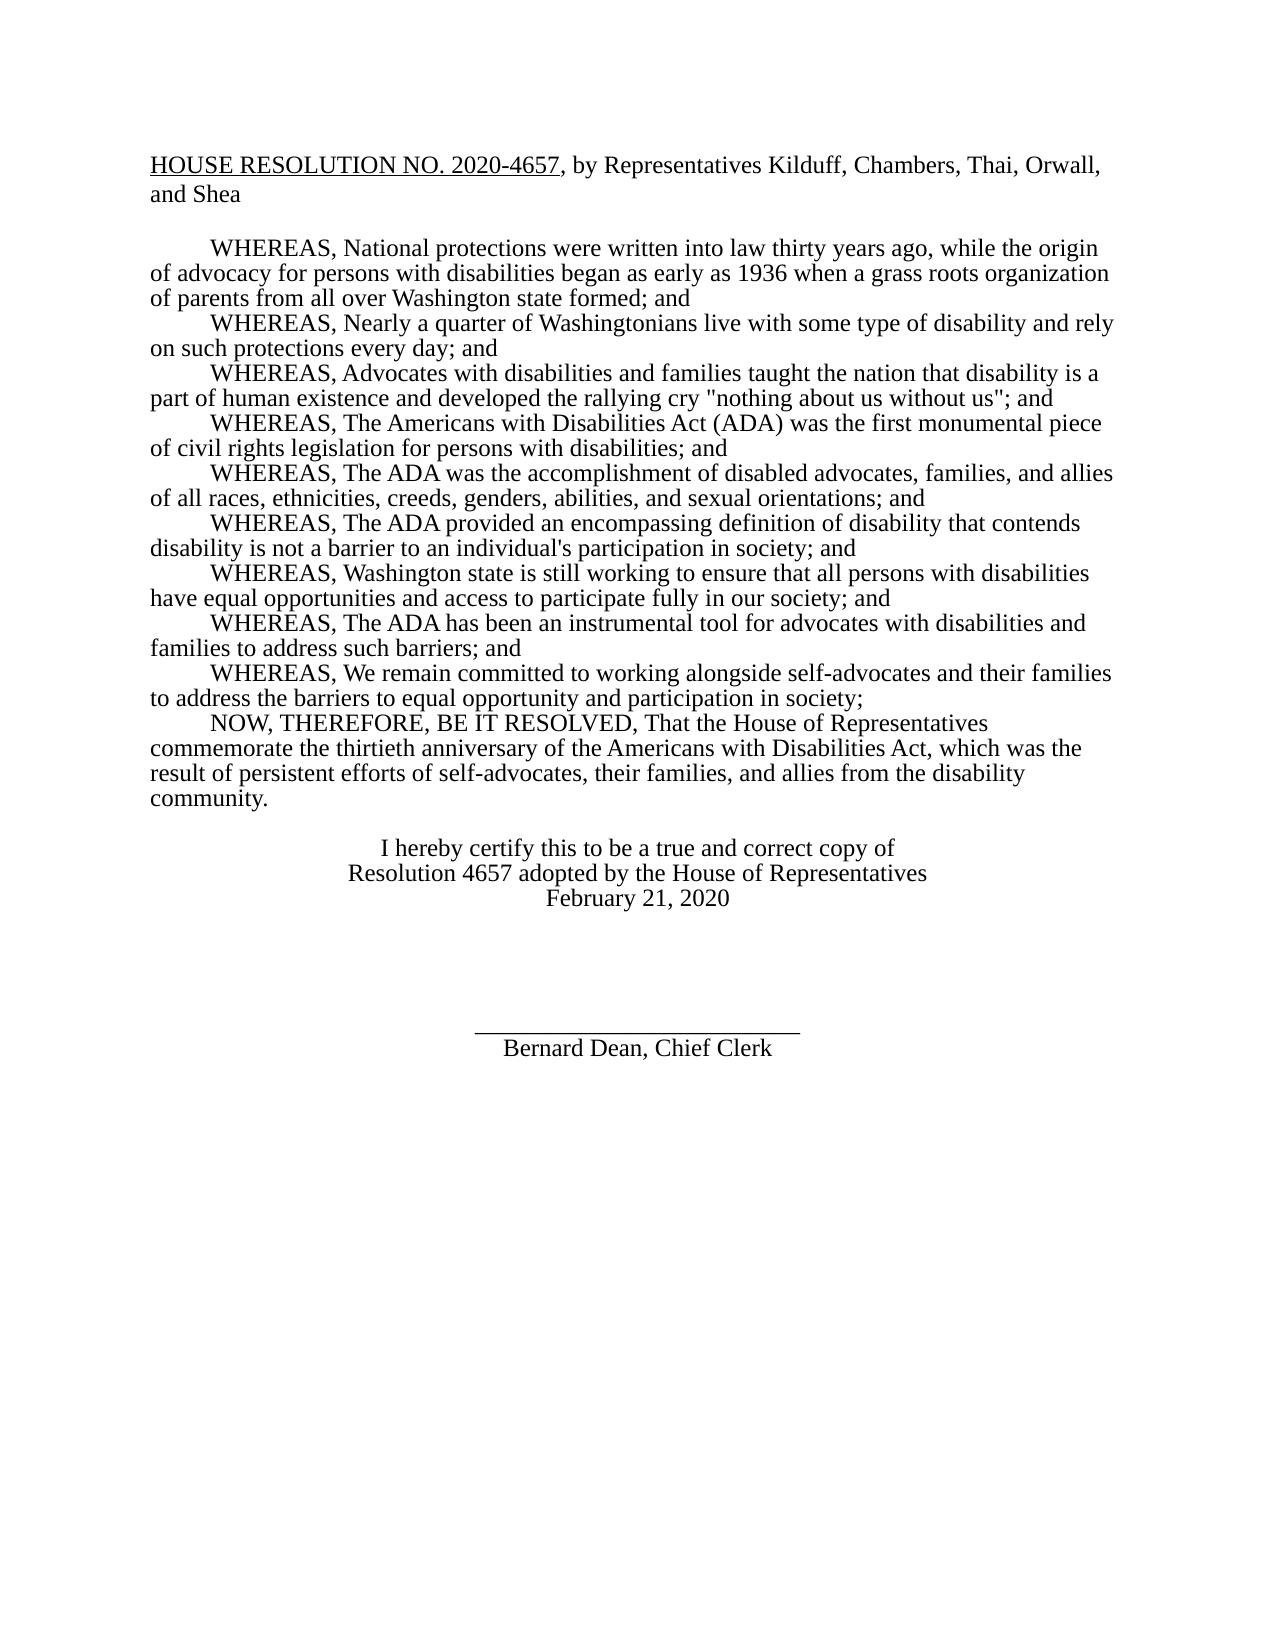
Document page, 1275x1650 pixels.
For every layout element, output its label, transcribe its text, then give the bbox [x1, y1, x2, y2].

text WHEREAS, Advocates with disabilities and families taught the nation that disability is a part of human existence and developed the rallying cry "nothing about us without us"; and [150, 361, 1125, 411]
text NOW, THEREFORE, BE IT RESOLVED, That the House of Representatives commemorate the thirtieth anniversary of the Americans with Disabilities Act, which was the result of persistent efforts of self-advocates, their families, and allies from the disability community. [150, 711, 1125, 811]
text WHEREAS, The ADA was the accomplishment of disabled advocates, families, and allies of all races, ethnicities, creeds, genders, abilities, and sexual orientations; and [150, 461, 1125, 511]
text February 21, 2020 [150, 886, 1125, 911]
text I hereby certify this to be a true and correct copy of [150, 836, 1125, 861]
text WHEREAS, Washington state is still working to ensure that all persons with disabilities have equal opportunities and access to participate fully in our society; and [150, 561, 1125, 611]
text WHEREAS, The ADA has been an instrumental tool for advocates with disabilities and families to address such barriers; and [150, 611, 1125, 661]
text __________________________ [150, 1011, 1125, 1036]
text WHEREAS, Nearly a quarter of Washingtonians live with some type of disability and rely on such protections every day; and [150, 311, 1125, 361]
text WHEREAS, We remain committed to working alongside self-advocates and their families to address the barriers to equal opportunity and participation in society; [150, 661, 1125, 711]
text Bernard Dean, Chief Clerk [150, 1036, 1125, 1061]
text Resolution 4657 adopted by the House of Representatives [150, 861, 1125, 886]
text HOUSE RESOLUTION NO. 2020-4657, by Representatives Kilduff, Chambers, Thai, Orwall, and Shea [150, 150, 1125, 207]
text WHEREAS, National protections were written into law thirty years ago, while the origin of advocacy for persons with disabilities began as early as 1936 when a grass roots organization of parents from all over Washington state formed; and [150, 236, 1125, 311]
text WHEREAS, The ADA provided an encompassing definition of disability that contends disability is not a barrier to an individual's participation in society; and [150, 511, 1125, 561]
text WHEREAS, The Americans with Disabilities Act (ADA) was the first monumental piece of civil rights legislation for persons with disabilities; and [150, 411, 1125, 461]
